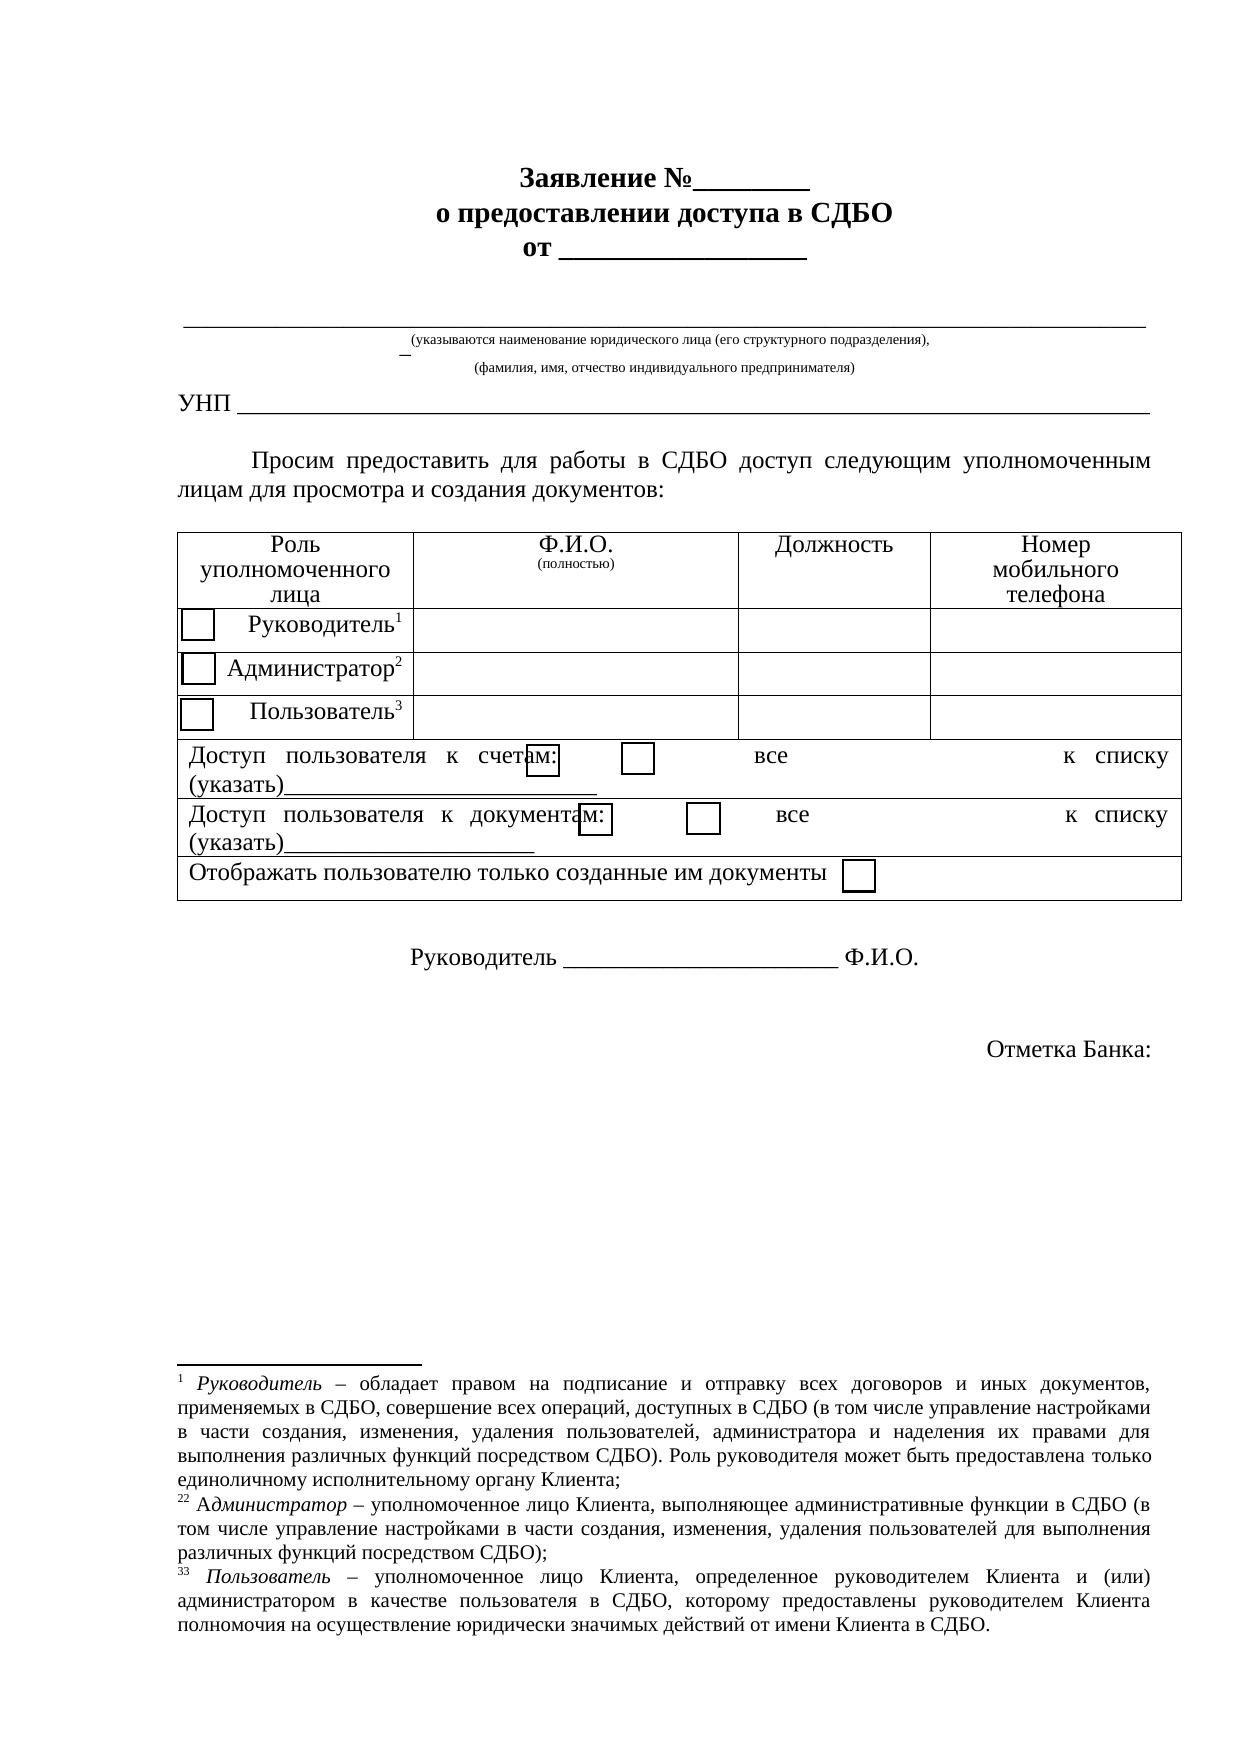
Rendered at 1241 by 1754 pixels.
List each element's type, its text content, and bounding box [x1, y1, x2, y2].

text УНП _________________________________________________________________________ [177, 388, 1152, 417]
table_cell Доступ пользователя к документам: все к списку (указать)____________________ [178, 799, 1181, 856]
text Заявление №________ [177, 160, 1152, 193]
table_cell Пользователь3 [178, 696, 413, 739]
table_cell [414, 609, 738, 652]
table_cell [931, 609, 1181, 652]
table_cell [739, 696, 930, 739]
text Просим предоставить для работы в СДБО доступ следующим уполномоченным лицам для просмотра и создания документов: [177, 446, 1152, 503]
table_cell [931, 696, 1181, 739]
table_cell Администратор2 [178, 653, 413, 695]
table_header Роль уполномоченного лица [178, 533, 413, 608]
table_header Номер мобильного телефона [931, 533, 1181, 608]
table_cell [739, 609, 930, 652]
text (фамилия, имя, отчество индивидуального предпринимателя) [177, 359, 1152, 388]
text Отметка Банка: [177, 1034, 1152, 1062]
table_cell Доступ пользователя к счетам: все к списку (указать)_________________________ [178, 740, 1181, 798]
table_header Должность [739, 533, 930, 608]
text _____________________________________________________________________________________(указываются наименование юридического лица (его структурного подразделения), [177, 304, 1152, 359]
text о предоставлении доступа в СДБО [177, 195, 1152, 229]
table_cell Отображать пользователю только созданные им документы [178, 857, 1181, 900]
text Руководитель ______________________ Ф.И.О. [177, 942, 1152, 971]
table_cell Руководитель1 [178, 609, 413, 652]
table_cell [414, 696, 738, 739]
table_cell [414, 653, 738, 695]
table_header Ф.И.О. (полностью) [414, 533, 738, 608]
table_cell [931, 653, 1181, 695]
text от _________________ [177, 229, 1152, 262]
table_cell [739, 653, 930, 695]
